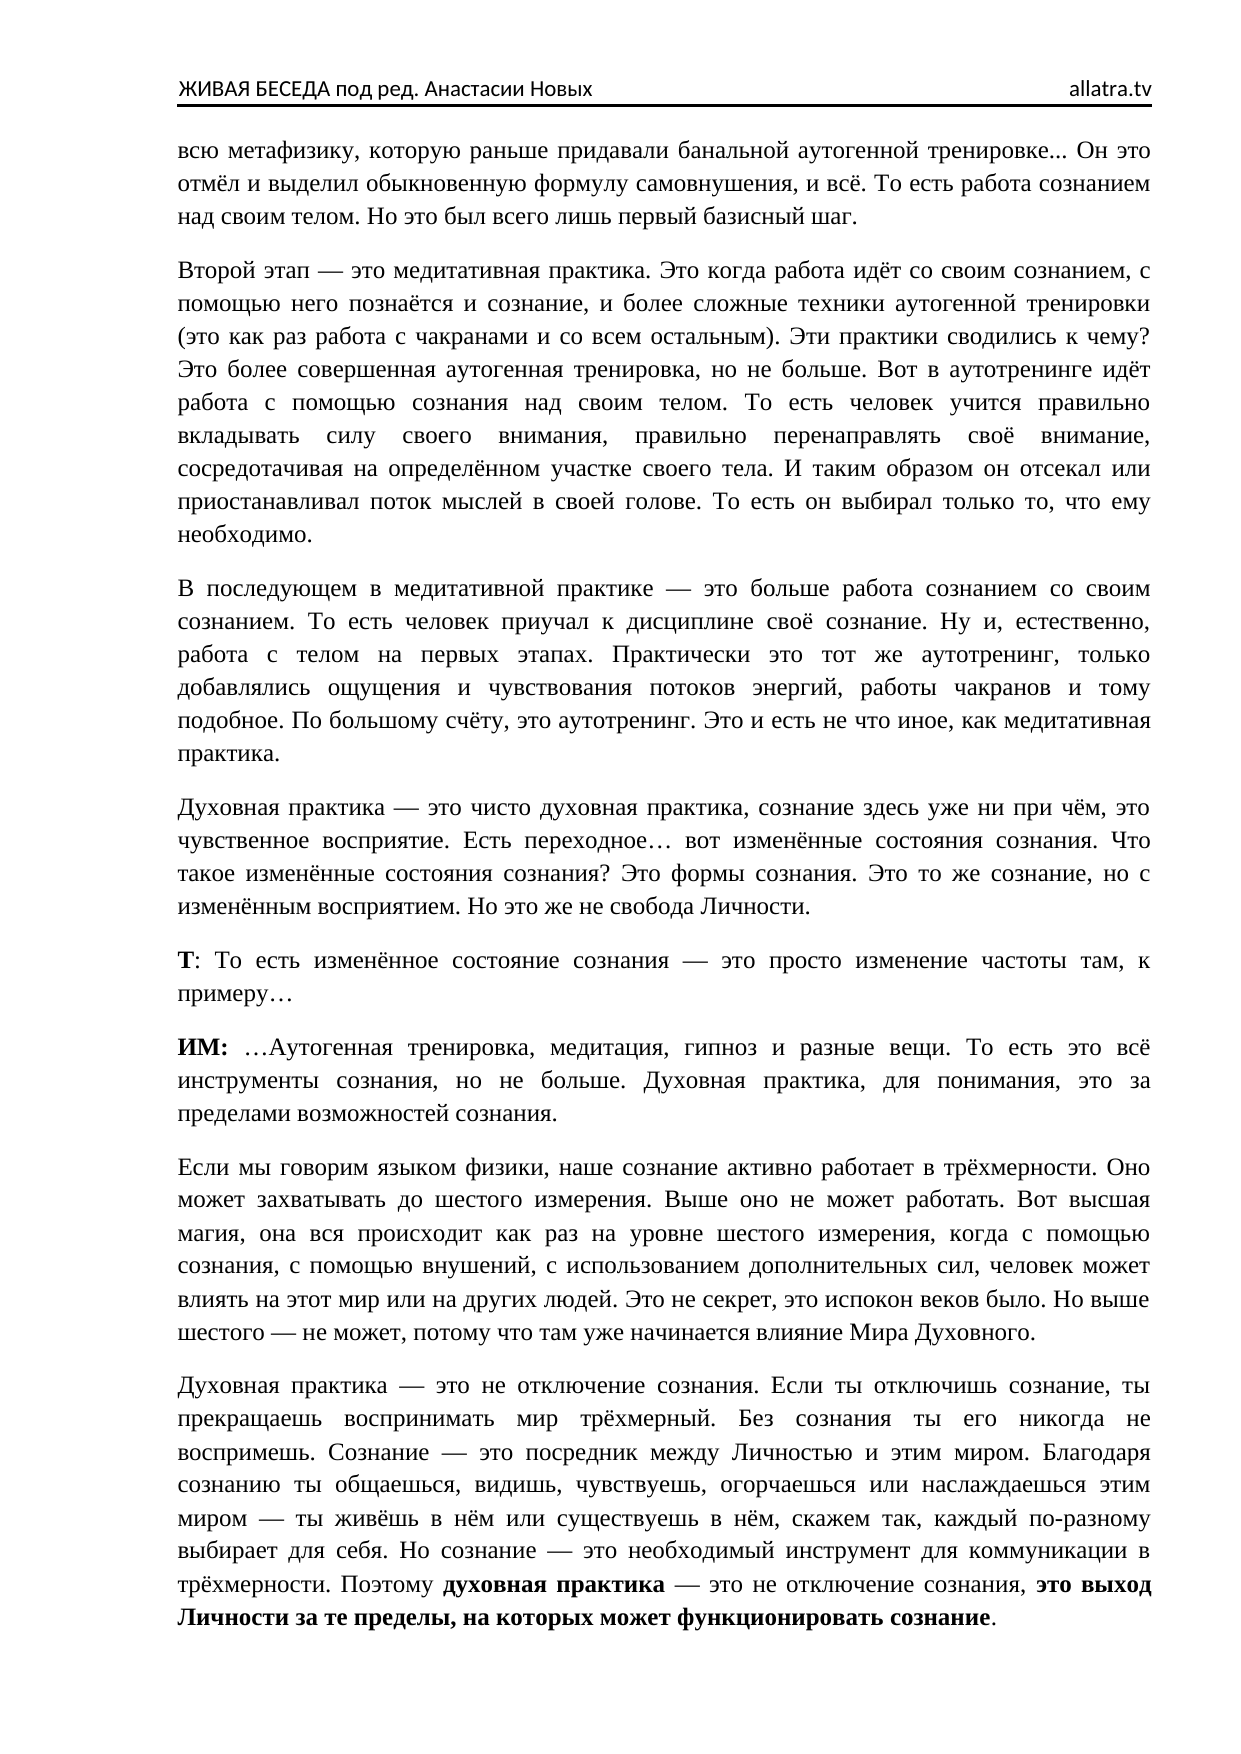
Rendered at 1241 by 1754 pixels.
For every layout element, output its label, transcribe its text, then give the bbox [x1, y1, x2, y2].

text Духовная практика — это чисто духовная практика, сознание здесь уже ни при чём, это чувственное восприятие. Есть переходное… вот изменённые состояния сознания. Что такое изменённые состояния сознания? Это формы сознания. Это то же сознание, но с изменённым восприятием. Но это же не свобода Личности. [177, 792, 1152, 920]
text ИМ: …Аутогенная тренировка, медитация, гипноз и разные вещи. То есть это всё инструменты сознания, но не больше. Духовная практика, для понимания, это за пределами возможностей сознания. [177, 1032, 1152, 1126]
text Духовная практика — это не отключение сознания. Если ты отключишь сознание, ты прекращаешь воспринимать мир трёхмерный. Без сознания ты его никогда не воспримешь. Сознание — это посредник между Личностью и этим миром. Благодаря сознанию ты общаешься, видишь, чувствуешь, огорчаешься или наслаждаешься этим миром — ты живёшь в нём или существуешь в нём, скажем так, каждый по-разному выбирает для себя. Но сознание — это необходимый инструмент для коммуникации в трёхмерности. Поэтому духовная практика — это не отключение сознания, это выход Личности за те пределы, на которых может функционировать сознание. [177, 1371, 1152, 1630]
text Если мы говорим языком физики, наше сознание активно работает в трёхмерности. Оно может захватывать до шестого измерения. Выше оно не может работать. Вот высшая магия, она вся происходит как раз на уровне шестого измерения, когда с помощью сознания, с помощью внушений, с использованием дополнительных сил, человек может влиять на этот мир или на других людей. Это не секрет, это испокон веков было. Но выше шестого — не может, потому что там уже начинается влияние Мира Духовного. [177, 1152, 1152, 1345]
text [177, 135, 1152, 230]
text В последующем в медитативной практике — это больше работа сознанием со своим сознанием. То есть человек приучал к дисциплине своё сознание. Ну и, естественно, работа с телом на первых этапах. Практически это тот же аутотренинг, только добавлялись ощущения и чувствования потоков энергий, работы чакранов и тому подобное. По большому счёту, это аутотренинг. Это и есть не что иное, как медитативная практика. [177, 573, 1152, 767]
text Второй этап — это медитативная практика. Это когда работа идёт со своим сознанием, с помощью него познаётся и сознание, и более сложные техники аутогенной тренировки (это как раз работа с чакранами и со всем остальным). Эти практики сводились к чему? Это более совершенная аутогенная тренировка, но не больше. Вот в аутотренинге идёт работа с помощью сознания над своим телом. То есть человек учится правильно вкладывать силу своего внимания, правильно перенаправлять своё внимание, сосредотачивая на определённом участке своего тела. И таким образом он отсекал или приостанавливал поток мыслей в своей голове. То есть он выбирал только то, что ему необходимо. [177, 255, 1152, 548]
text Т: То есть изменённое состояние сознания — это просто изменение частоты там, к примеру… [177, 945, 1152, 1007]
